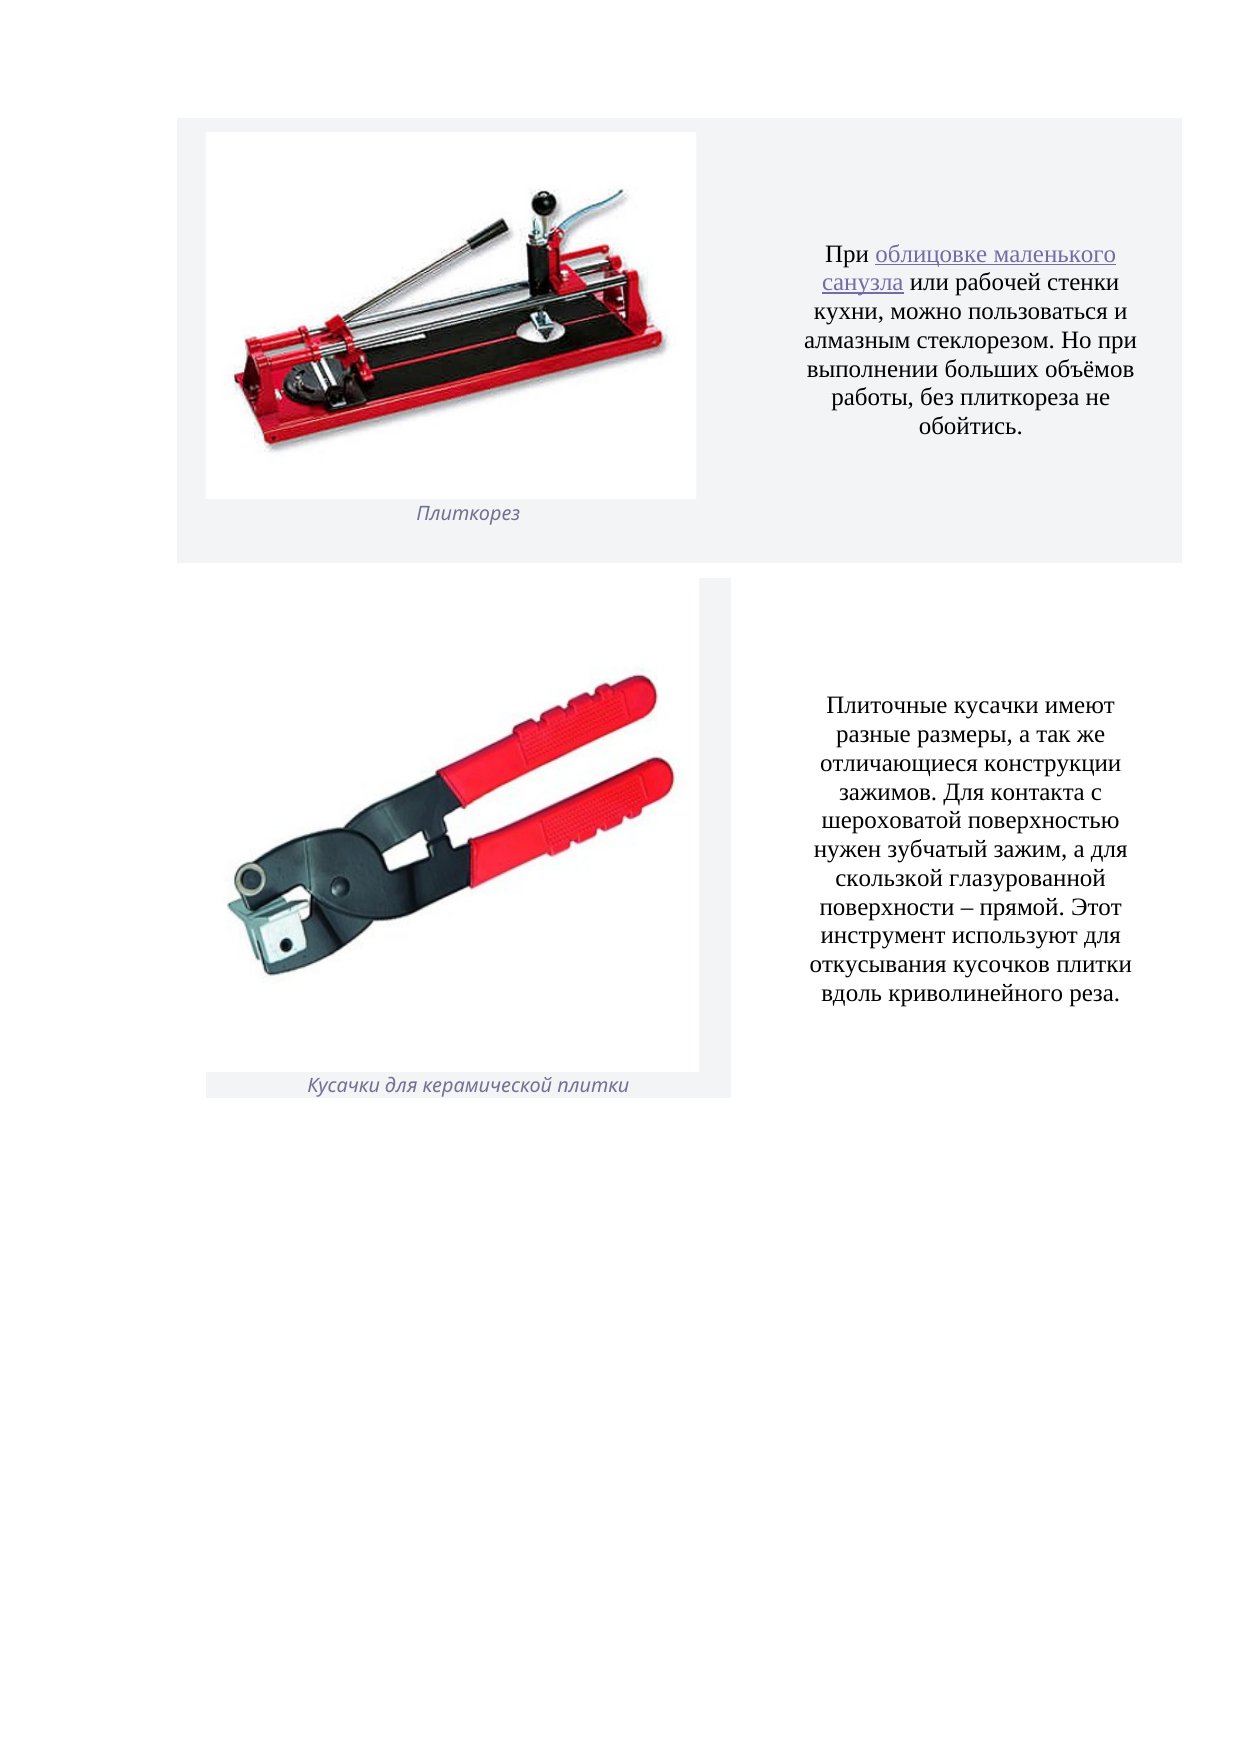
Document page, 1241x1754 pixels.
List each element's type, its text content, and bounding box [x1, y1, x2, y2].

table_cell Плиточные кусачки имеют разные размеры, а так же отличающиеся конструкции зажимов. Для контакта с шероховатой поверхностью нужен зубчатый зажим, а для скользкой глазурованной поверхности – прямой. Этот инструмент используют для откусывания кусочков плитки вдоль криволинейного реза. [759, 564, 1182, 1136]
table_cell Плиткорез [177, 118, 759, 563]
table_cell При облицовке маленького санузла или рабочей стенки кухни, можно пользоваться и алмазным стеклорезом. Но при выполнении больших объёмов работы, без плиткореза не обойтись. [759, 118, 1182, 563]
table_cell Кусачки для керамической плитки [177, 564, 759, 1136]
picture [205, 577, 700, 1072]
picture [205, 132, 697, 499]
